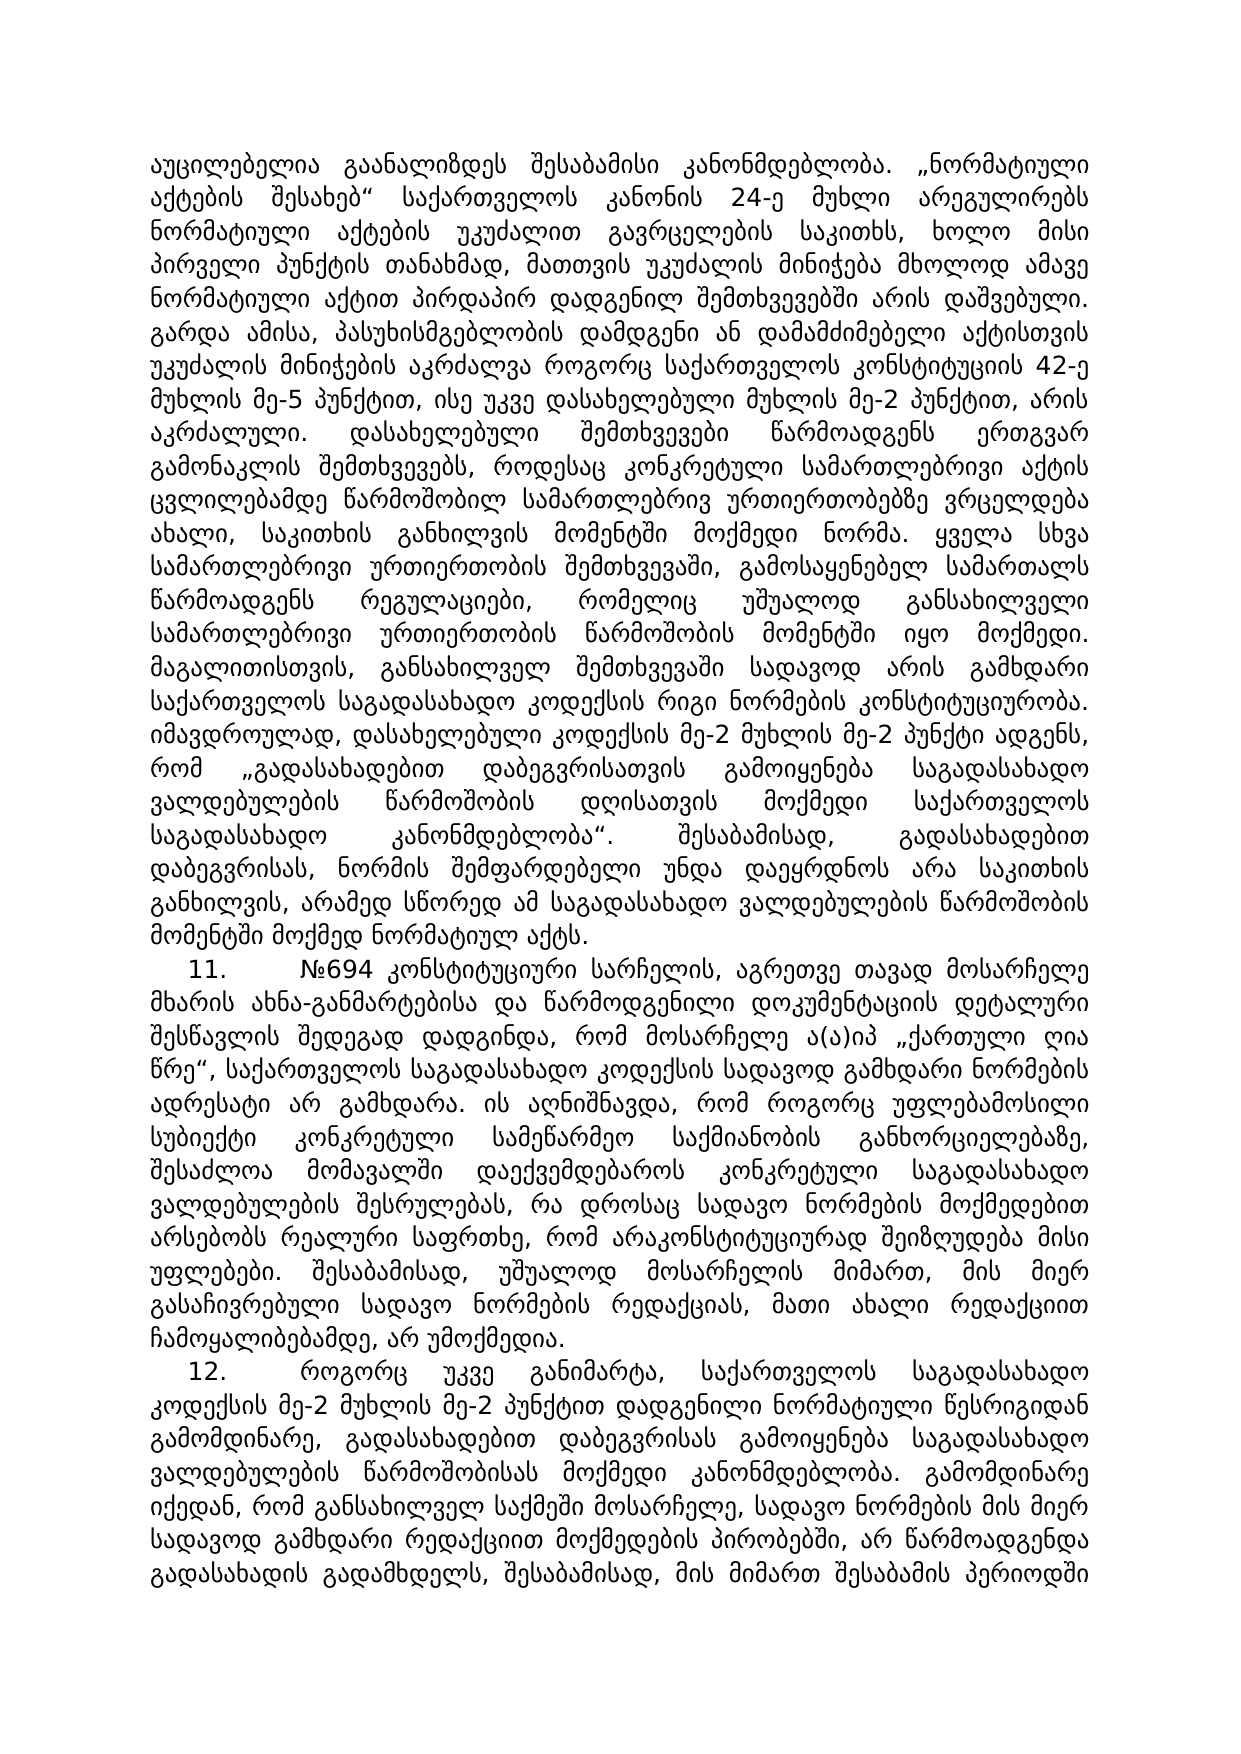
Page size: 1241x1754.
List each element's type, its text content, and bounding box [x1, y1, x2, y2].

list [150, 150, 1090, 951]
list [150, 1357, 1090, 1588]
list №694 კონსტიტუციური სარჩელის, აგრეთვე თავად მოსარჩელე მხარის ახნა-განმარტებისა და წარმოდგენილი დოკუმენტაციის დეტალური შესწავლის შედეგად დადგინდა, რომ მოსარჩელე ა(ა)იპ „ქართული ღია წრე“, საქართველოს საგადასახადო კოდექსის სადავოდ გამხდარი ნორმების ადრესატი არ გამხდარა. ის აღნიშნავდა, რომ როგორც უფლებამოსილი სუბიექტი კონკრეტული სამეწარმეო საქმიანობის განხორციელებაზე, შესაძლოა მომავალში დაექვემდებაროს კონკრეტული საგადასახადო ვალდებულების შესრულებას, რა დროსაც სადავო ნორმების მოქმედებით არსებობს რეალური საფრთხე, რომ არაკონსტიტუციურად შეიზღუდება მისი უფლებები. შესაბამისად, უშუალოდ მოსარჩელის მიმართ, მის მიერ გასაჩივრებული სადავო ნორმების რედაქციას, მათი ახალი რედაქციით ჩამოყალიბებამდე, არ უმოქმედია. [150, 955, 1090, 1353]
